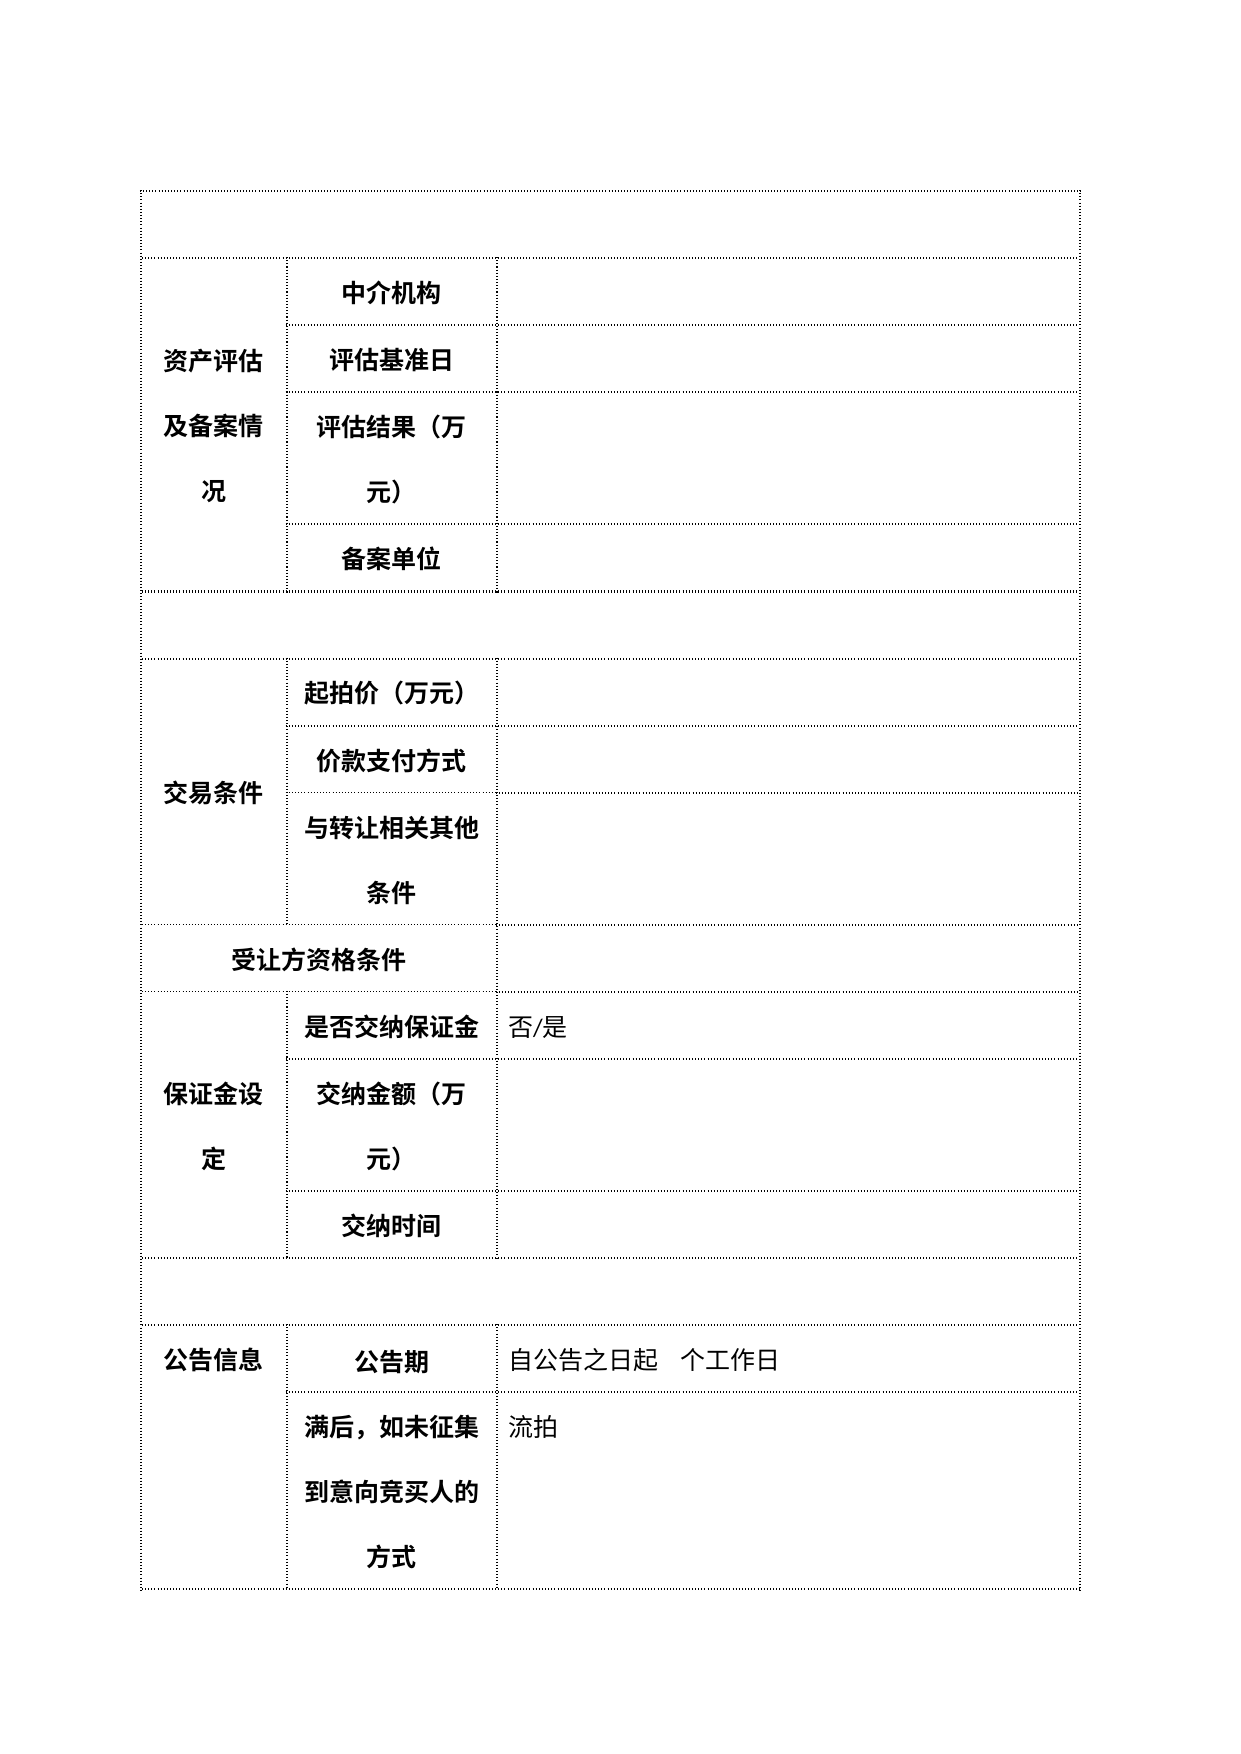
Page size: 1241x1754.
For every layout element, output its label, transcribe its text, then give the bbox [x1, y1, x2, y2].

table_cell 自公告之日起 个工作日 [497, 1324, 1080, 1391]
table_cell [497, 523, 1080, 590]
table_cell [497, 257, 1080, 324]
table_cell [497, 324, 1080, 391]
table_cell 评估结果（万元） [287, 391, 497, 523]
table_cell 评估基准日 [287, 324, 497, 391]
table_cell 公告期 [287, 1324, 497, 1391]
table_cell 受让方资格条件 [141, 924, 497, 991]
table_cell 否/是 [497, 991, 1080, 1058]
table_cell 公告信息 [141, 1324, 287, 1588]
table_cell [497, 924, 1080, 991]
table_cell 价款支付方式 [287, 725, 497, 792]
table_cell [497, 1058, 1080, 1190]
table_cell 交易条件 [141, 658, 287, 924]
table_cell [141, 590, 1080, 657]
table_cell 交纳时间 [287, 1190, 497, 1257]
table_cell [497, 658, 1080, 724]
table_cell 是否交纳保证金 [287, 991, 497, 1058]
table_cell [497, 792, 1080, 924]
table_cell 交纳金额（万元） [287, 1058, 497, 1190]
table_cell 中介机构 [287, 257, 497, 324]
table_cell 流拍 [497, 1391, 1080, 1588]
table_cell 备案单位 [287, 523, 497, 590]
table_cell 起拍价（万元） [287, 658, 497, 724]
table_cell [497, 391, 1080, 523]
table_cell 保证金设定 [141, 991, 287, 1257]
table_cell [497, 1190, 1080, 1257]
table_cell [141, 1257, 1080, 1324]
table_cell [141, 190, 1080, 257]
table_cell 与转让相关其他条件 [287, 792, 497, 924]
table_cell [497, 725, 1080, 792]
table_cell 资产评估及备案情况 [141, 257, 287, 590]
table_cell 满后，如未征集到意向竞买人的方式 [287, 1391, 497, 1588]
